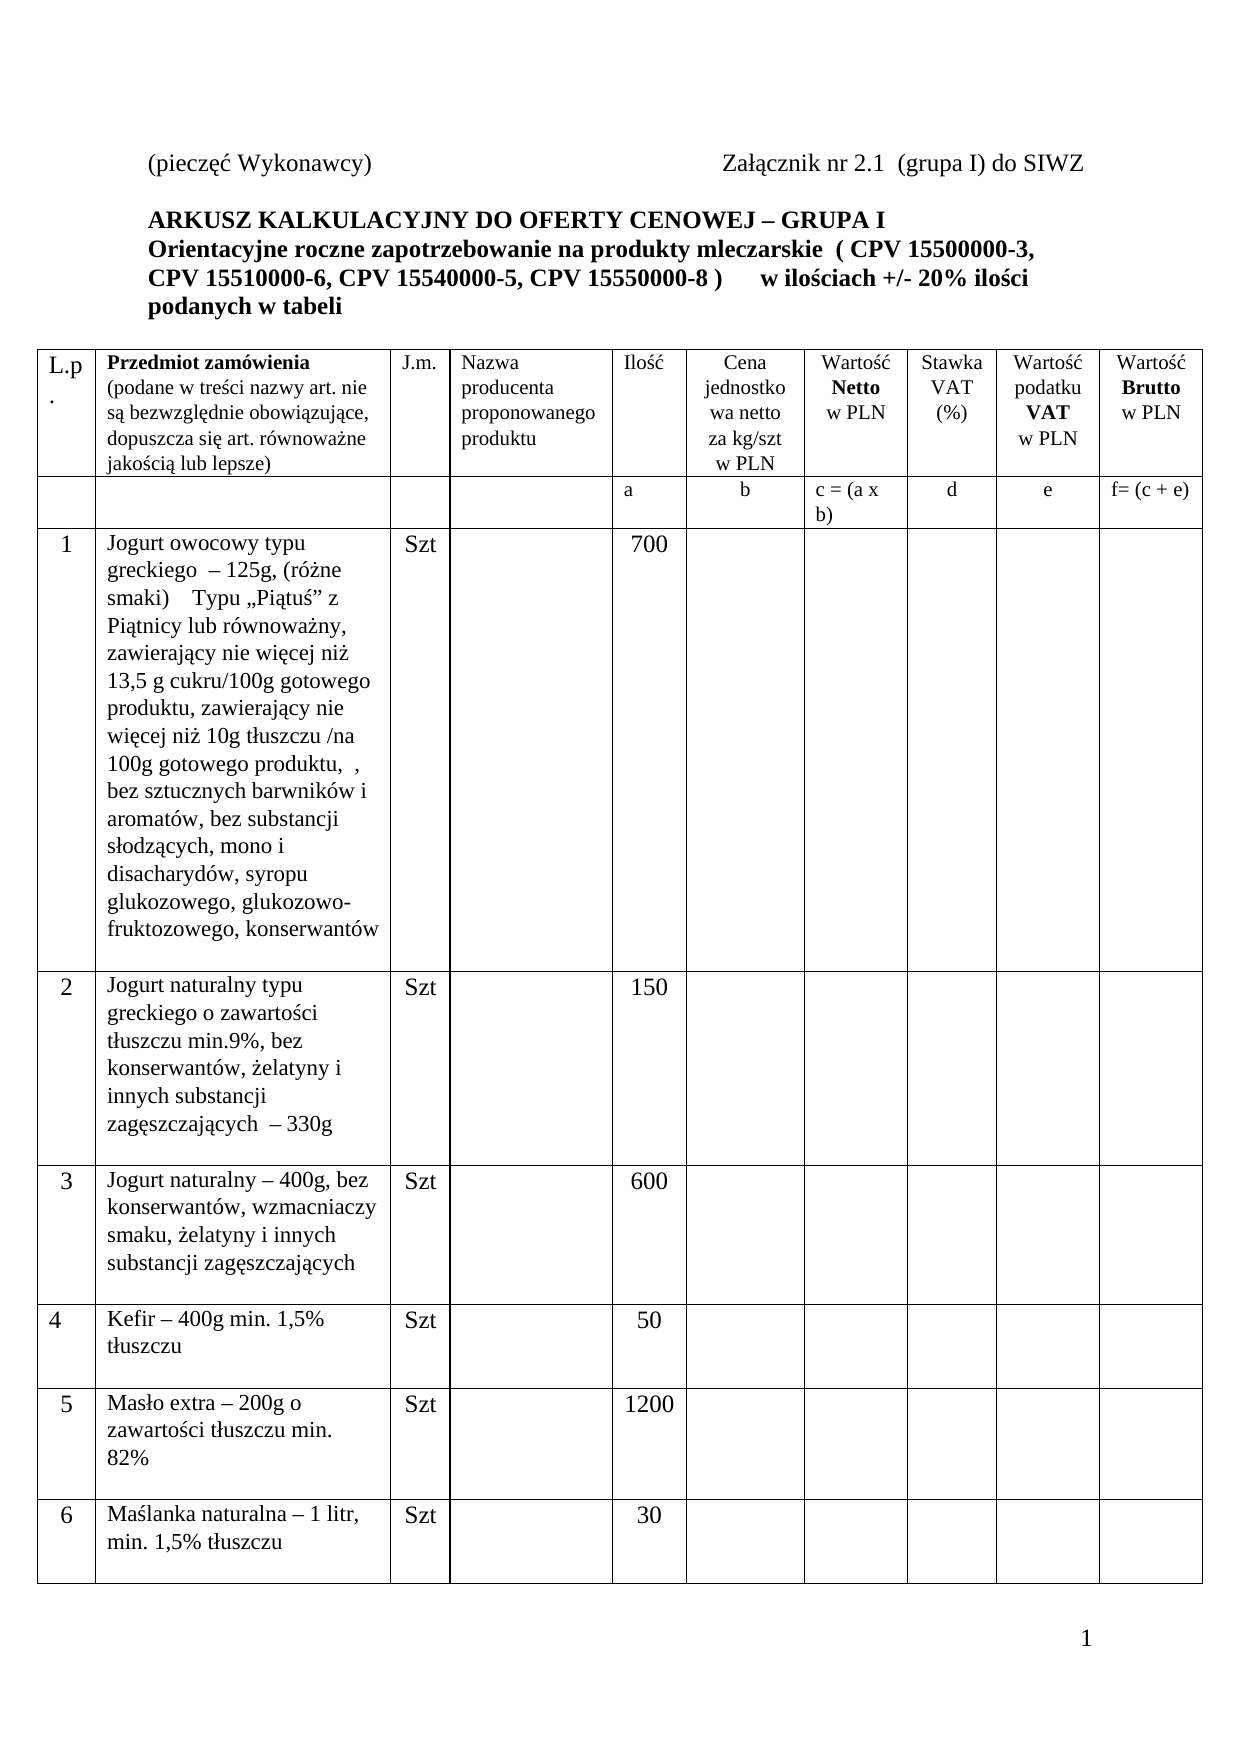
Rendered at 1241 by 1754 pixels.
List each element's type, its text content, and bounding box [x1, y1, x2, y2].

table_cell [687, 1500, 804, 1583]
table_cell a [613, 477, 686, 528]
table_cell [1100, 529, 1202, 971]
table_cell [687, 529, 804, 971]
table_cell Szt [391, 1166, 449, 1304]
table_cell [908, 1166, 996, 1304]
table_cell 1 [38, 529, 95, 971]
table_cell c = (a x b) [805, 477, 907, 528]
table_cell [451, 972, 612, 1165]
table_cell [805, 1500, 907, 1583]
table_cell d [908, 477, 996, 528]
table_cell Jogurt owocowy typu greckiego – 125g, (różne smaki) Typu „Piątuś” z Piątnicy lub równoważny, zawierający nie więcej niż 13,5 g cukru/100g gotowego produktu, zawierający nie więcej niż 10g tłuszczu /na 100g gotowego produktu, , bez sztucznych barwników i aromatów, bez substancji słodzących, mono i disacharydów, syropu glukozowego, glukozowo-fruktozowego, konserwantów [96, 529, 390, 971]
table_cell [451, 1166, 612, 1304]
table_cell Szt [391, 1500, 449, 1583]
table_cell [908, 1305, 996, 1388]
table_cell [1100, 1166, 1202, 1304]
table_cell [997, 1389, 1099, 1499]
table_cell [1100, 1389, 1202, 1499]
table_cell [908, 1389, 996, 1499]
table_cell 2 [38, 972, 95, 1165]
table_cell [1100, 1500, 1202, 1583]
table_cell 1200 [613, 1389, 686, 1499]
table_header Stawka VAT (%) [908, 350, 996, 476]
table_cell [805, 972, 907, 1165]
table_cell [805, 1305, 907, 1388]
table_header Wartość Brutto w PLN [1100, 350, 1202, 476]
table_cell 6 [38, 1500, 95, 1583]
table_cell [805, 1166, 907, 1304]
table_cell Szt [391, 972, 449, 1165]
table_cell [687, 1166, 804, 1304]
table_cell f= (c + e) [1100, 477, 1202, 528]
table_cell [908, 1500, 996, 1583]
table_cell [908, 972, 996, 1165]
table_header Nazwa producenta proponowanego produktu [451, 350, 612, 476]
table_cell 4 [38, 1305, 95, 1388]
table_cell [687, 972, 804, 1165]
table_header Ilość [613, 350, 686, 476]
table_cell 30 [613, 1500, 686, 1583]
table_cell Masło extra – 200g o zawartości tłuszczu min. 82% [96, 1389, 390, 1499]
table_cell Kefir – 400g min. 1,5% tłuszczu [96, 1305, 390, 1388]
table_header Wartość podatku VAT w PLN [997, 350, 1099, 476]
table_cell 50 [613, 1305, 686, 1388]
table_cell 3 [38, 1166, 95, 1304]
text (pieczęć Wykonawcy) Załącznik nr 2.1 (grupa I) do SIWZ [148, 148, 1093, 176]
table_cell [805, 1389, 907, 1499]
table_cell [687, 1389, 804, 1499]
table_cell [38, 477, 95, 528]
table_cell [451, 1389, 612, 1499]
table_cell [997, 1166, 1099, 1304]
table_cell Szt [391, 1389, 449, 1499]
table_cell [908, 529, 996, 971]
table_cell 700 [613, 529, 686, 971]
table_cell [451, 1500, 612, 1583]
text Orientacyjne roczne zapotrzebowanie na produkty mleczarskie ( CPV 15500000-3, CPV 15510000-6, CPV 15540000-5, CPV 15550000-8 ) w ilościach +/- 20% ilości podanych w tabeli [148, 234, 1093, 320]
table_cell Szt [391, 1305, 449, 1388]
table_cell e [997, 477, 1099, 528]
table_header Cena jednostkowa netto za kg/szt w PLN [687, 350, 804, 476]
table_cell [997, 1500, 1099, 1583]
table_cell [997, 972, 1099, 1165]
table_cell [1100, 972, 1202, 1165]
table_cell Jogurt naturalny – 400g, bez konserwantów, wzmacniaczy smaku, żelatyny i innych substancji zagęszczających [96, 1166, 390, 1304]
table_header Przedmiot zamówienia (podane w treści nazwy art. nie są bezwzględnie obowiązujące, dopuszcza się art. równoważne jakością lub lepsze) [96, 350, 390, 476]
table_cell b [687, 477, 804, 528]
table_cell [391, 477, 449, 528]
table_cell [451, 477, 612, 528]
table_header Wartość Netto w PLN [805, 350, 907, 476]
text ARKUSZ KALKULACYJNY DO OFERTY CENOWEJ – GRUPA I [148, 205, 1093, 234]
table_cell [451, 1305, 612, 1388]
table_cell 5 [38, 1389, 95, 1499]
table_cell 150 [613, 972, 686, 1165]
table_cell [96, 477, 390, 528]
table_cell Szt [391, 529, 449, 971]
table_cell 600 [613, 1166, 686, 1304]
table_cell [451, 529, 612, 971]
table_cell [997, 529, 1099, 971]
table_header J.m. [391, 350, 449, 476]
table_cell Jogurt naturalny typu greckiego o zawartości tłuszczu min.9%, bez konserwantów, żelatyny i innych substancji zagęszczających – 330g [96, 972, 390, 1165]
table_cell Maślanka naturalna – 1 litr, min. 1,5% tłuszczu [96, 1500, 390, 1583]
table_cell [1100, 1305, 1202, 1388]
table_cell [687, 1305, 804, 1388]
table_cell [805, 529, 907, 971]
table_header L.p. [38, 350, 95, 476]
table_cell [997, 1305, 1099, 1388]
